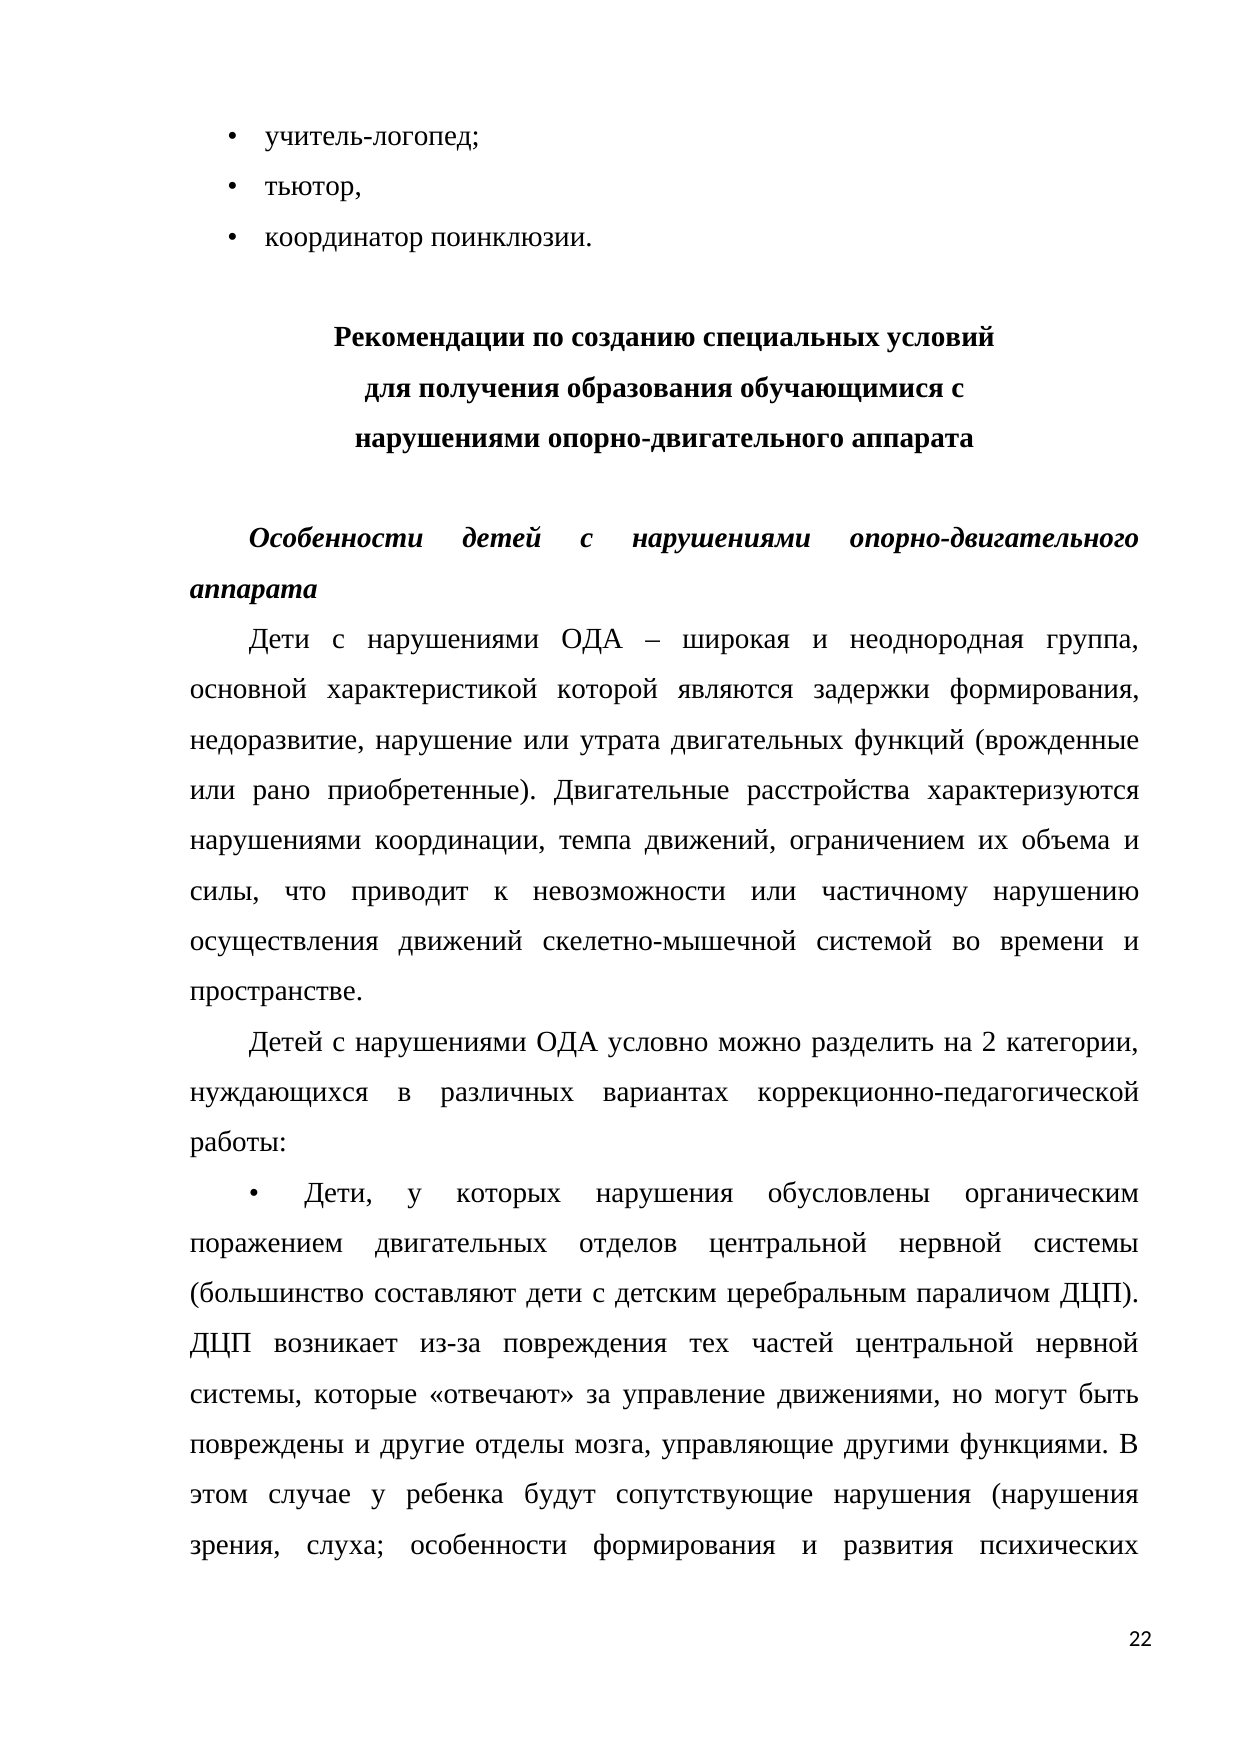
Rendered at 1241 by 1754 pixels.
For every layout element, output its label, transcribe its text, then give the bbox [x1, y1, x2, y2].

text Рекомендации по созданию специальных условий [214, 319, 1114, 353]
list учитель-логопед; [227, 118, 1152, 152]
text для получения образования обучающимися с [214, 370, 1114, 403]
text Особенности детей с нарушениями опорно-двигательного аппарата [189, 521, 1140, 604]
list тьютор, [227, 168, 1152, 202]
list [189, 1175, 1139, 1560]
text Детей с нарушениями ОДА условно можно разделить на 2 категории, нуждающихся в различных вариантах коррекционно-педагогической работы: [189, 1024, 1140, 1158]
list координатор поинклюзии. [227, 219, 1152, 252]
text нарушениями опорно-двигательного аппарата [214, 420, 1114, 453]
text Дети с нарушениями ОДА – широкая и неоднородная группа, основной характеристикой которой являются задержки формирования, недоразвитие, нарушение или утрата двигательных функций (врожденные или рано приобретенные). Двигательные расстройства характеризуются нарушениями координации, темпа движений, ограничением их объема и силы, что приводит к невозможности или частичному нарушению осуществления движений скелетно-мышечной системой во времени и пространстве. [189, 621, 1140, 1007]
